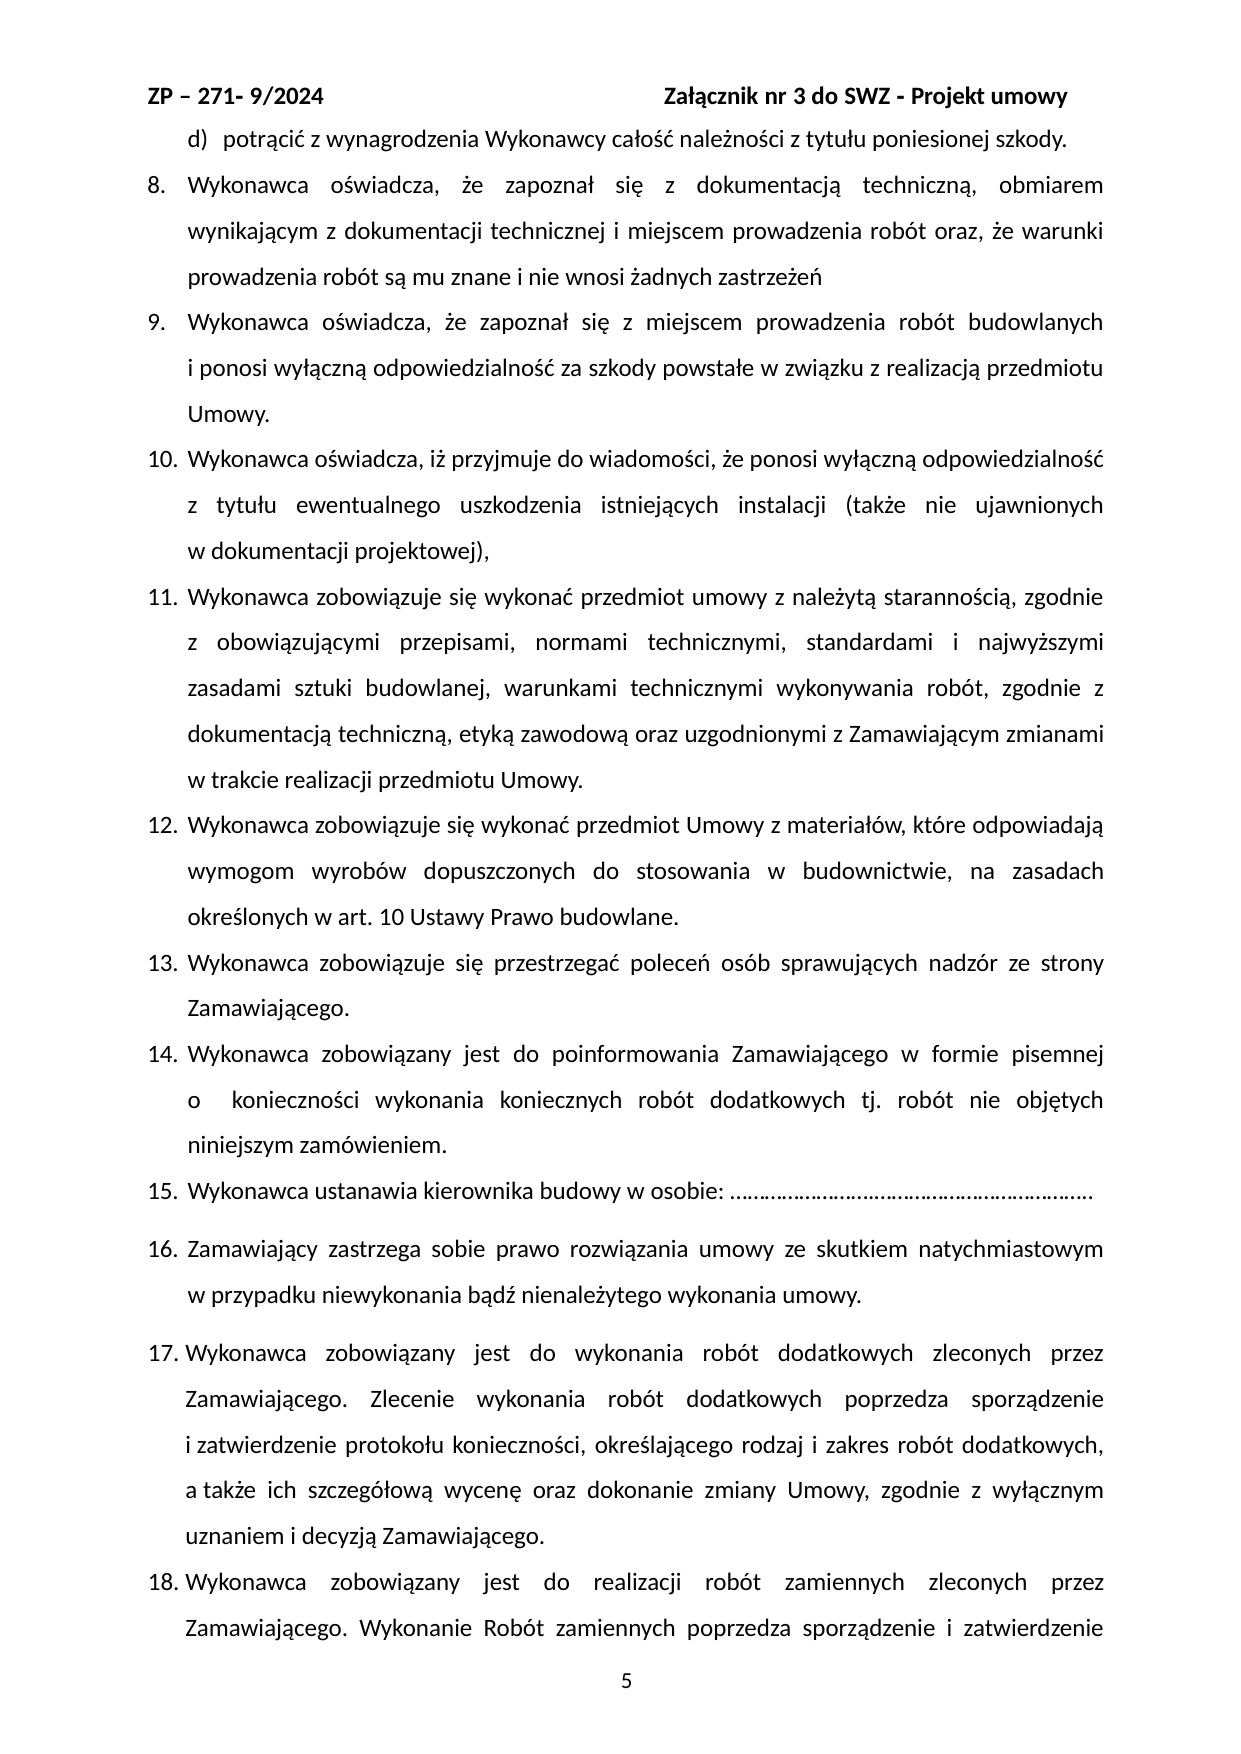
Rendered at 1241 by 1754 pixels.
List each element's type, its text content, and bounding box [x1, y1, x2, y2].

list Wykonawca zobowiązuje się wykonać przedmiot umowy z należytą starannością, zgodnie z obowiązującymi przepisami, normami technicznymi, standardami i najwyższymi zasadami sztuki budowlanej, warunkami technicznymi wykonywania robót, zgodnie z dokumentacją techniczną, etyką zawodową oraz uzgodnionymi z Zamawiającym zmianami w trakcie realizacji przedmiotu Umowy. [147, 581, 1105, 794]
list Wykonawca oświadcza, że zapoznał się z dokumentacją techniczną, obmiarem wynikającym z dokumentacji technicznej i miejscem prowadzenia robót oraz, że warunki prowadzenia robót są mu znane i nie wnosi żadnych zastrzeżeń [147, 169, 1105, 291]
list Wykonawca zobowiązuje się wykonać przedmiot Umowy z materiałów, które odpowiadają wymogom wyrobów dopuszczonych do stosowania w budownictwie, na zasadach określonych w art. 10 Ustawy Prawo budowlane. [147, 809, 1105, 931]
list Wykonawca oświadcza, że zapoznał się z miejscem prowadzenia robót budowlanych i ponosi wyłączną odpowiedzialność za szkody powstałe w związku z realizacją przedmiotu Umowy. [147, 306, 1105, 428]
list Wykonawca zobowiązany jest do poinformowania Zamawiającego w formie pisemnej o konieczności wykonania koniecznych robót dodatkowych tj. robót nie objętych niniejszym zamówieniem. [147, 1038, 1105, 1160]
list potrącić z wynagrodzenia Wykonawcy całość należności z tytułu poniesionej szkody. [187, 123, 1105, 154]
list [148, 1566, 1105, 1642]
list Wykonawca ustanawia kierownika budowy w osobie: …………………….……………………………….. [147, 1175, 1105, 1206]
list Zamawiający zastrzega sobie prawo rozwiązania umowy ze skutkiem natychmiastowym w przypadku niewykonania bądź nienależytego wykonania umowy. [147, 1233, 1105, 1310]
list Wykonawca zobowiązany jest do wykonania robót dodatkowych zleconych przez Zamawiającego. Zlecenie wykonania robót dodatkowych poprzedza sporządzenie i zatwierdzenie protokołu konieczności, określającego rodzaj i zakres robót dodatkowych, a także ich szczegółową wycenę oraz dokonanie zmiany Umowy, zgodnie z wyłącznym uznaniem i decyzją Zamawiającego. [148, 1337, 1105, 1551]
list Wykonawca zobowiązuje się przestrzegać poleceń osób sprawujących nadzór ze strony Zamawiającego. [147, 947, 1105, 1023]
list Wykonawca oświadcza, iż przyjmuje do wiadomości, że ponosi wyłączną odpowiedzialność z tytułu ewentualnego uszkodzenia istniejących instalacji (także nie ujawnionych w dokumentacji projektowej), [147, 444, 1105, 566]
